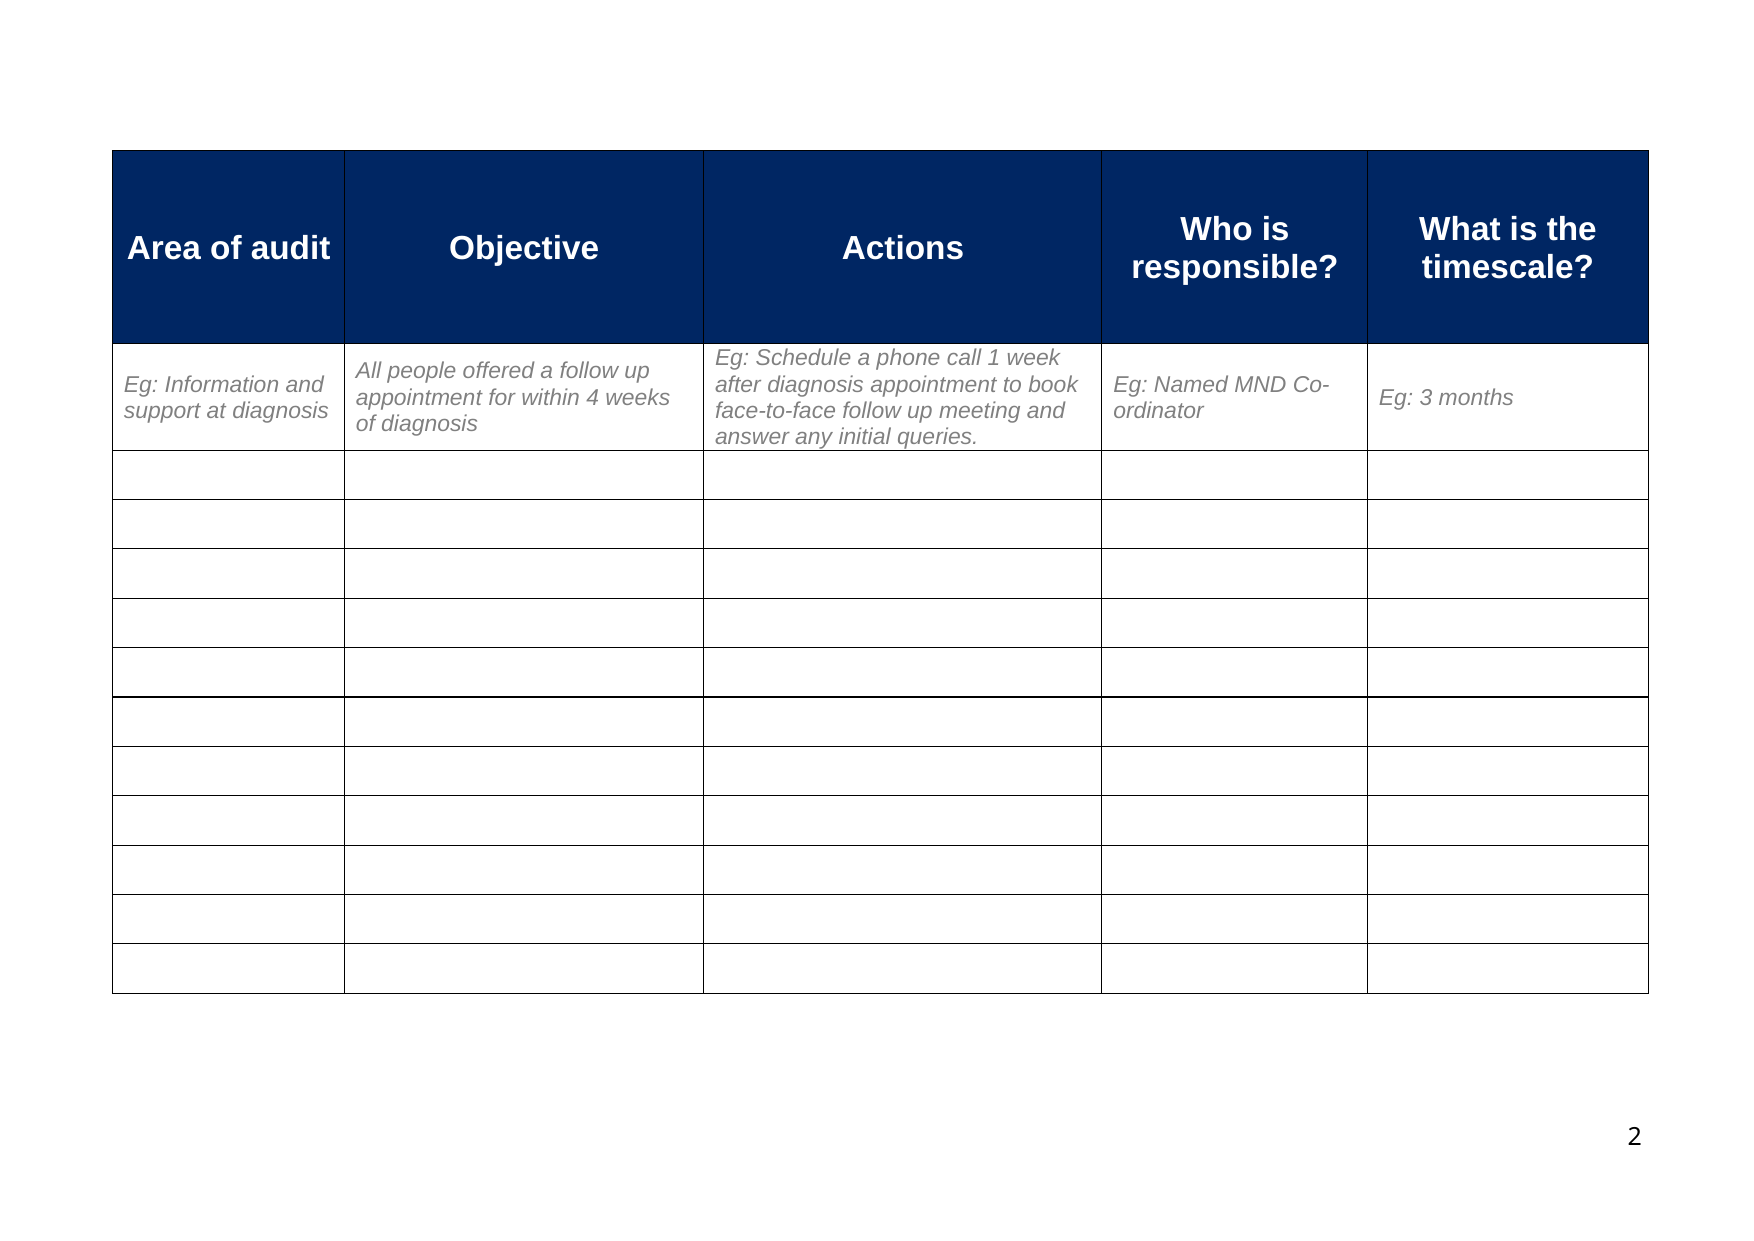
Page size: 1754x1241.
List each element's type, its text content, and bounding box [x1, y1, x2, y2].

table_cell Eg: Information and support at diagnosis [113, 344, 344, 449]
table_cell [1102, 599, 1367, 647]
table_cell [345, 895, 703, 943]
table_cell [1368, 747, 1648, 795]
table_cell [1102, 895, 1367, 943]
table_cell [704, 451, 1101, 499]
table_header Who is responsible? [1102, 151, 1367, 343]
table_cell [1368, 599, 1648, 647]
table_cell Eg: Named MND Co-ordinator [1102, 344, 1367, 449]
table_cell [704, 747, 1101, 795]
table_cell [113, 846, 344, 894]
table_cell [113, 599, 344, 647]
table_cell [704, 549, 1101, 598]
table_cell [1368, 648, 1648, 696]
table_cell [704, 648, 1101, 696]
table_cell [113, 747, 344, 795]
table_cell [704, 796, 1101, 844]
table_cell [1368, 895, 1648, 943]
table_cell [345, 500, 703, 548]
table_cell [1368, 549, 1648, 598]
table_cell [704, 599, 1101, 647]
table_cell [704, 944, 1101, 993]
table_cell [1368, 698, 1648, 746]
table_cell [1102, 648, 1367, 696]
table_cell [1368, 451, 1648, 499]
table_cell [1102, 500, 1367, 548]
table_cell [113, 796, 344, 844]
table_cell [1102, 698, 1367, 746]
table_cell [1102, 451, 1367, 499]
table_cell [704, 846, 1101, 894]
table_cell [113, 944, 344, 993]
table_cell [1102, 549, 1367, 598]
table_header What is the timescale? [1368, 151, 1648, 343]
table_header Area of audit [113, 151, 344, 343]
table_cell [1368, 500, 1648, 548]
table_cell Eg: Schedule a phone call 1 week after diagnosis appointment to book face-to-face follow up meeting and answer any initial queries. [704, 344, 1101, 449]
table_cell [345, 549, 703, 598]
table_cell [113, 549, 344, 598]
table_cell [345, 648, 703, 696]
table_cell [113, 500, 344, 548]
table_cell [113, 895, 344, 943]
table_header Objective [345, 151, 703, 343]
table_cell [1102, 747, 1367, 795]
table_cell [345, 944, 703, 993]
table_cell [345, 796, 703, 844]
table_cell [704, 698, 1101, 746]
table_cell [1368, 796, 1648, 844]
table_cell [1102, 796, 1367, 844]
table_cell Eg: 3 months [1368, 344, 1648, 449]
table_cell [1368, 944, 1648, 993]
table_cell [345, 698, 703, 746]
table_cell [113, 451, 344, 499]
table_cell All people offered a follow up appointment for within 4 weeks of diagnosis [345, 344, 703, 449]
table_cell [704, 895, 1101, 943]
table_cell [345, 451, 703, 499]
table_cell [113, 698, 344, 746]
table_cell [704, 500, 1101, 548]
table_cell [1368, 846, 1648, 894]
table_header Actions [704, 151, 1101, 343]
table_cell [113, 648, 344, 696]
table_cell [345, 747, 703, 795]
table_cell [345, 846, 703, 894]
table_cell [345, 599, 703, 647]
table_cell [1102, 846, 1367, 894]
table_cell [1102, 944, 1367, 993]
